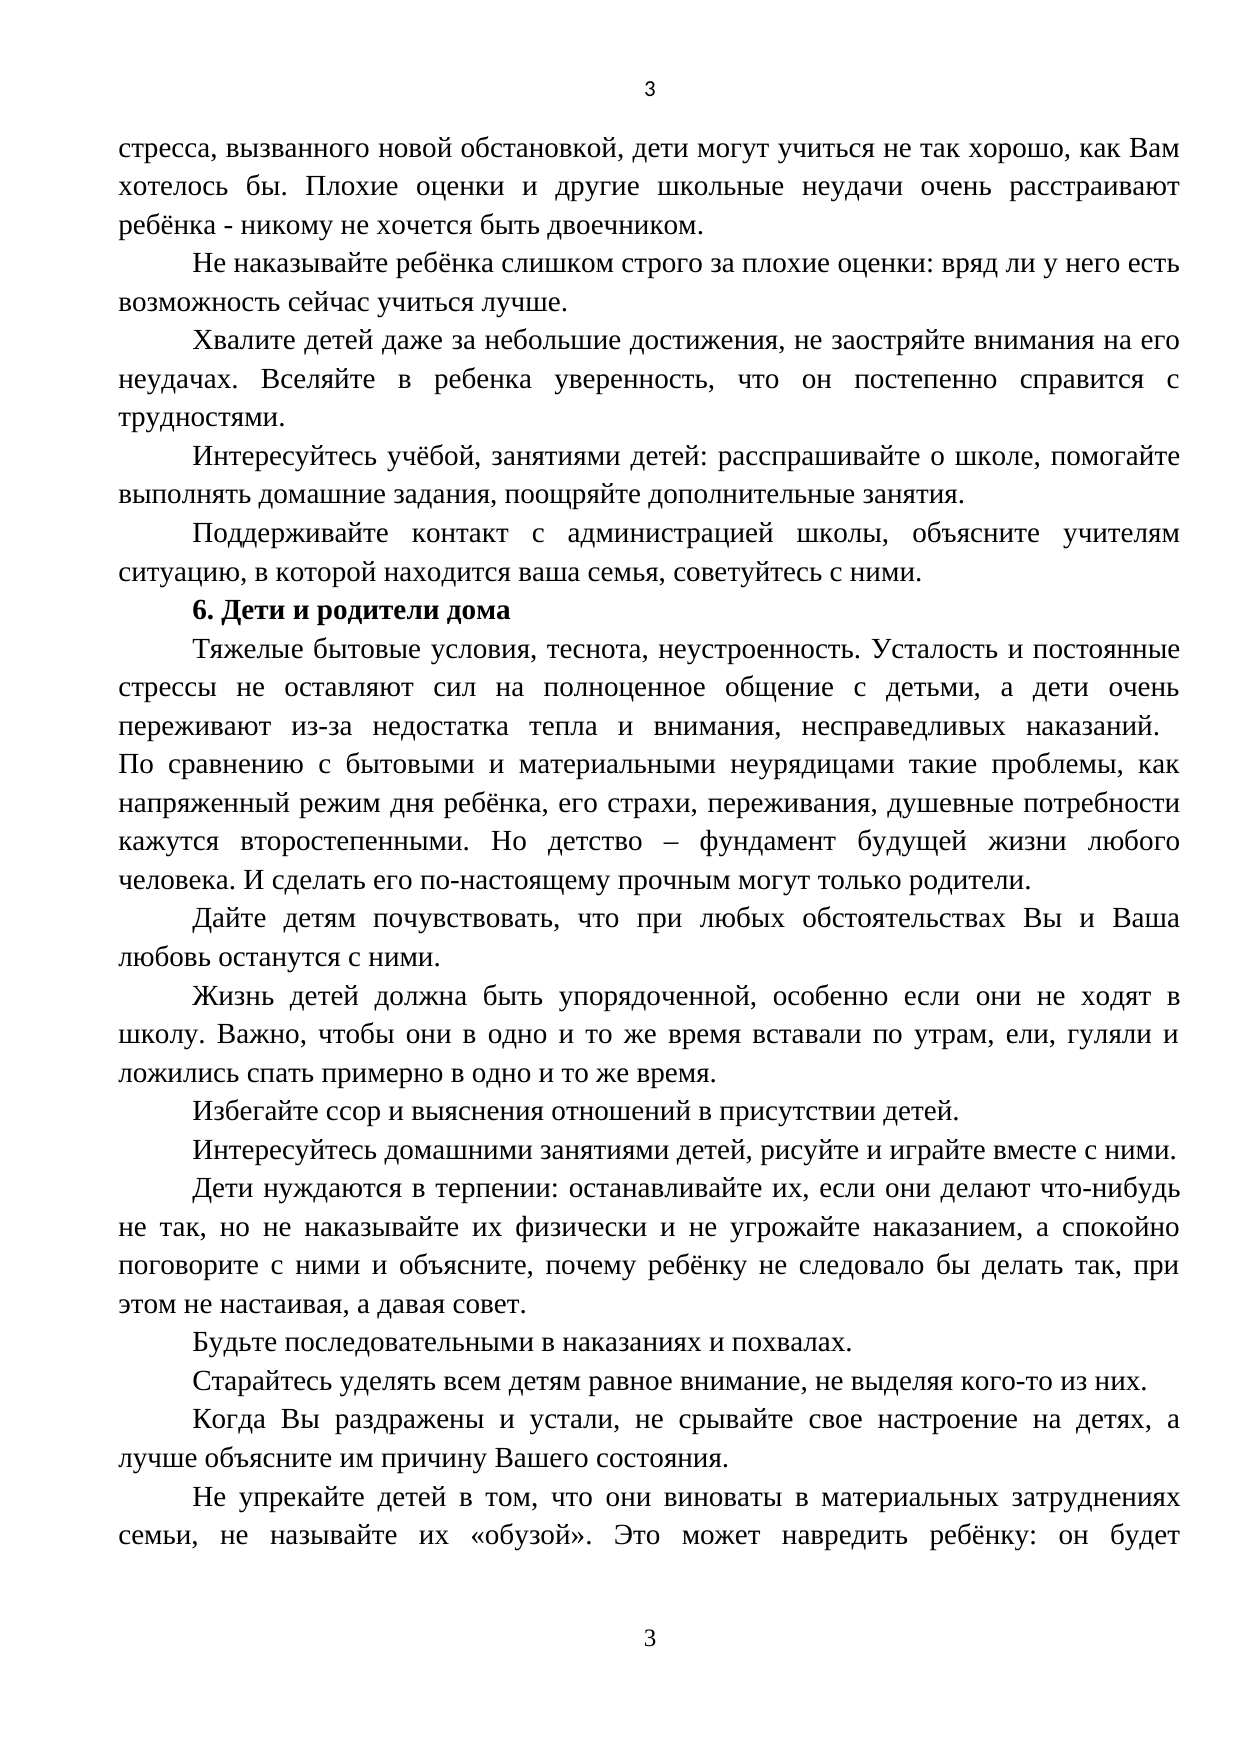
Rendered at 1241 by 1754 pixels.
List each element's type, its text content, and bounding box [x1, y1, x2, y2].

text Когда Вы раздражены и устали, не срывайте свое настроение на детях, а лучше объясните им причину Вашего состояния. [118, 1402, 1181, 1474]
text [118, 1479, 1181, 1551]
text Дети нуждаются в терпении: останавливайте их, если они делают что-нибудь не так, но не наказывайте их физически и не угрожайте наказанием, а спокойно поговорите с ними и объясните, почему ребёнку не следовало бы делать так, при этом не настаивая, а давая совет. [118, 1170, 1181, 1319]
text Будьте последовательными в наказаниях и похвалах. [118, 1324, 1181, 1358]
text Поддерживайте контакт с администрацией школы, объясните учителям ситуацию, в которой находится ваша семья, советуйтесь с ними. [118, 515, 1181, 587]
text Тяжелые бытовые условия, теснота, неустроенность. Усталость и постоянные стрессы не оставляют сил на полноценное общение с детьми, а дети очень переживают из-за недостатка тепла и внимания, несправедливых наказаний. По сравнению с бытовыми и материальными неурядицами такие проблемы, как напряженный режим дня ребёнка, его страхи, переживания, душевные потребности кажутся второстепенными. Но детство – фундамент будущей жизни любого человека. И сделать его по-настоящему прочным могут только родители. [118, 631, 1181, 896]
text Старайтесь уделять всем детям равное внимание, не выделяя кого-то из них. [118, 1363, 1181, 1397]
text Интересуйтесь учёбой, занятиями детей: расспрашивайте о школе, помогайте выполнять домашние задания, поощряйте дополнительные занятия. [118, 438, 1181, 510]
text 6. Дети и родители дома [118, 592, 1181, 626]
text Избегайте ссор и выяснения отношений в присутствии детей. [118, 1093, 1181, 1127]
text Хвалите детей даже за небольшие достижения, не заостряйте внимания на его неудачах. Вселяйте в ребенка уверенность, что он постепенно справится с трудностями. [118, 322, 1181, 433]
text Не наказывайте ребёнка слишком строго за плохие оценки: вряд ли у него есть возможность сейчас учиться лучше. [118, 245, 1181, 317]
text Интересуйтесь домашними занятиями детей, рисуйте и играйте вместе с ними. [118, 1132, 1181, 1165]
text Дайте детям почувствовать, что при любых обстоятельствах Вы и Ваша любовь останутся с ними. [118, 901, 1181, 973]
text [118, 130, 1181, 240]
text Жизнь детей должна быть упорядоченной, особенно если они не ходят в школу. Важно, чтобы они в одно и то же время вставали по утрам, ели, гуляли и ложились спать примерно в одно и то же время. [118, 978, 1181, 1088]
